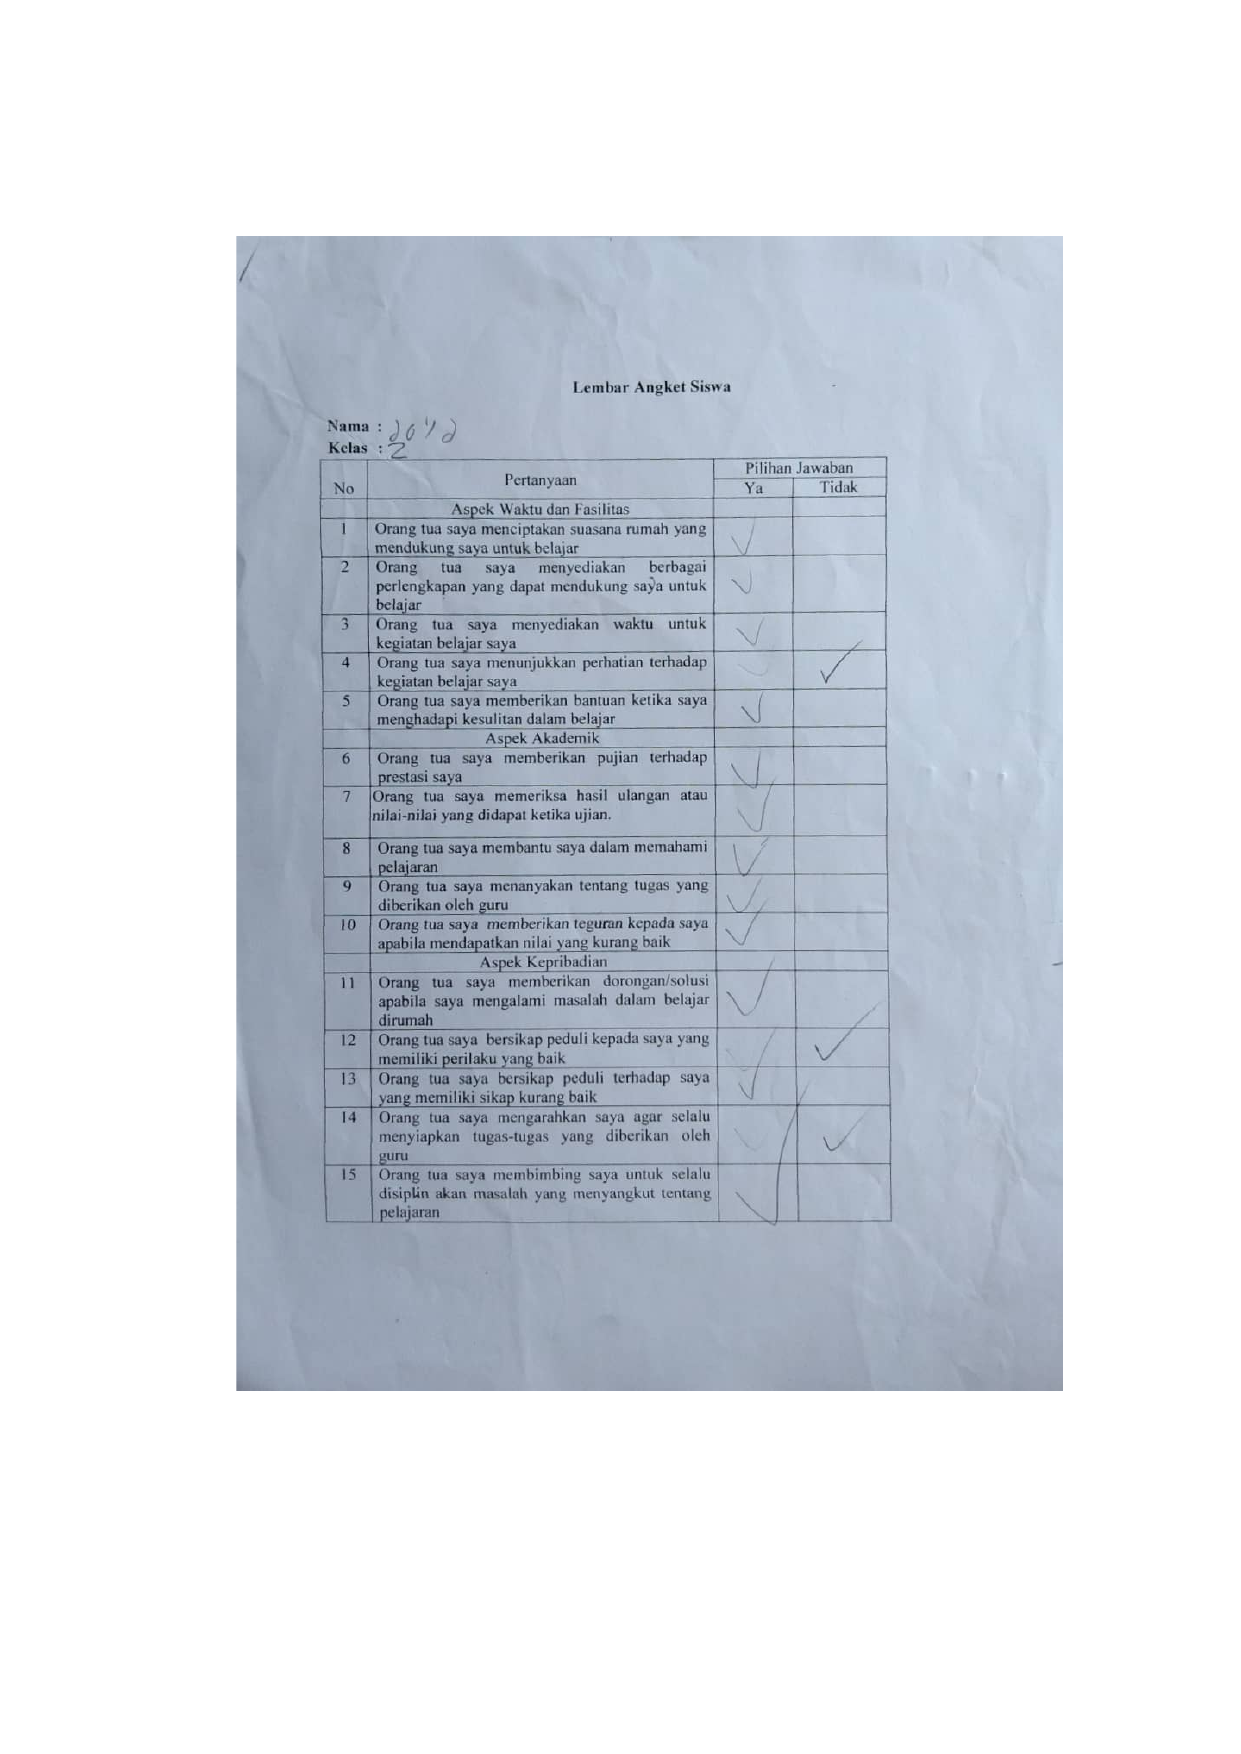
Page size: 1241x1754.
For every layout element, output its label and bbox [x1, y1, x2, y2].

picture [236, 236, 1063, 1391]
